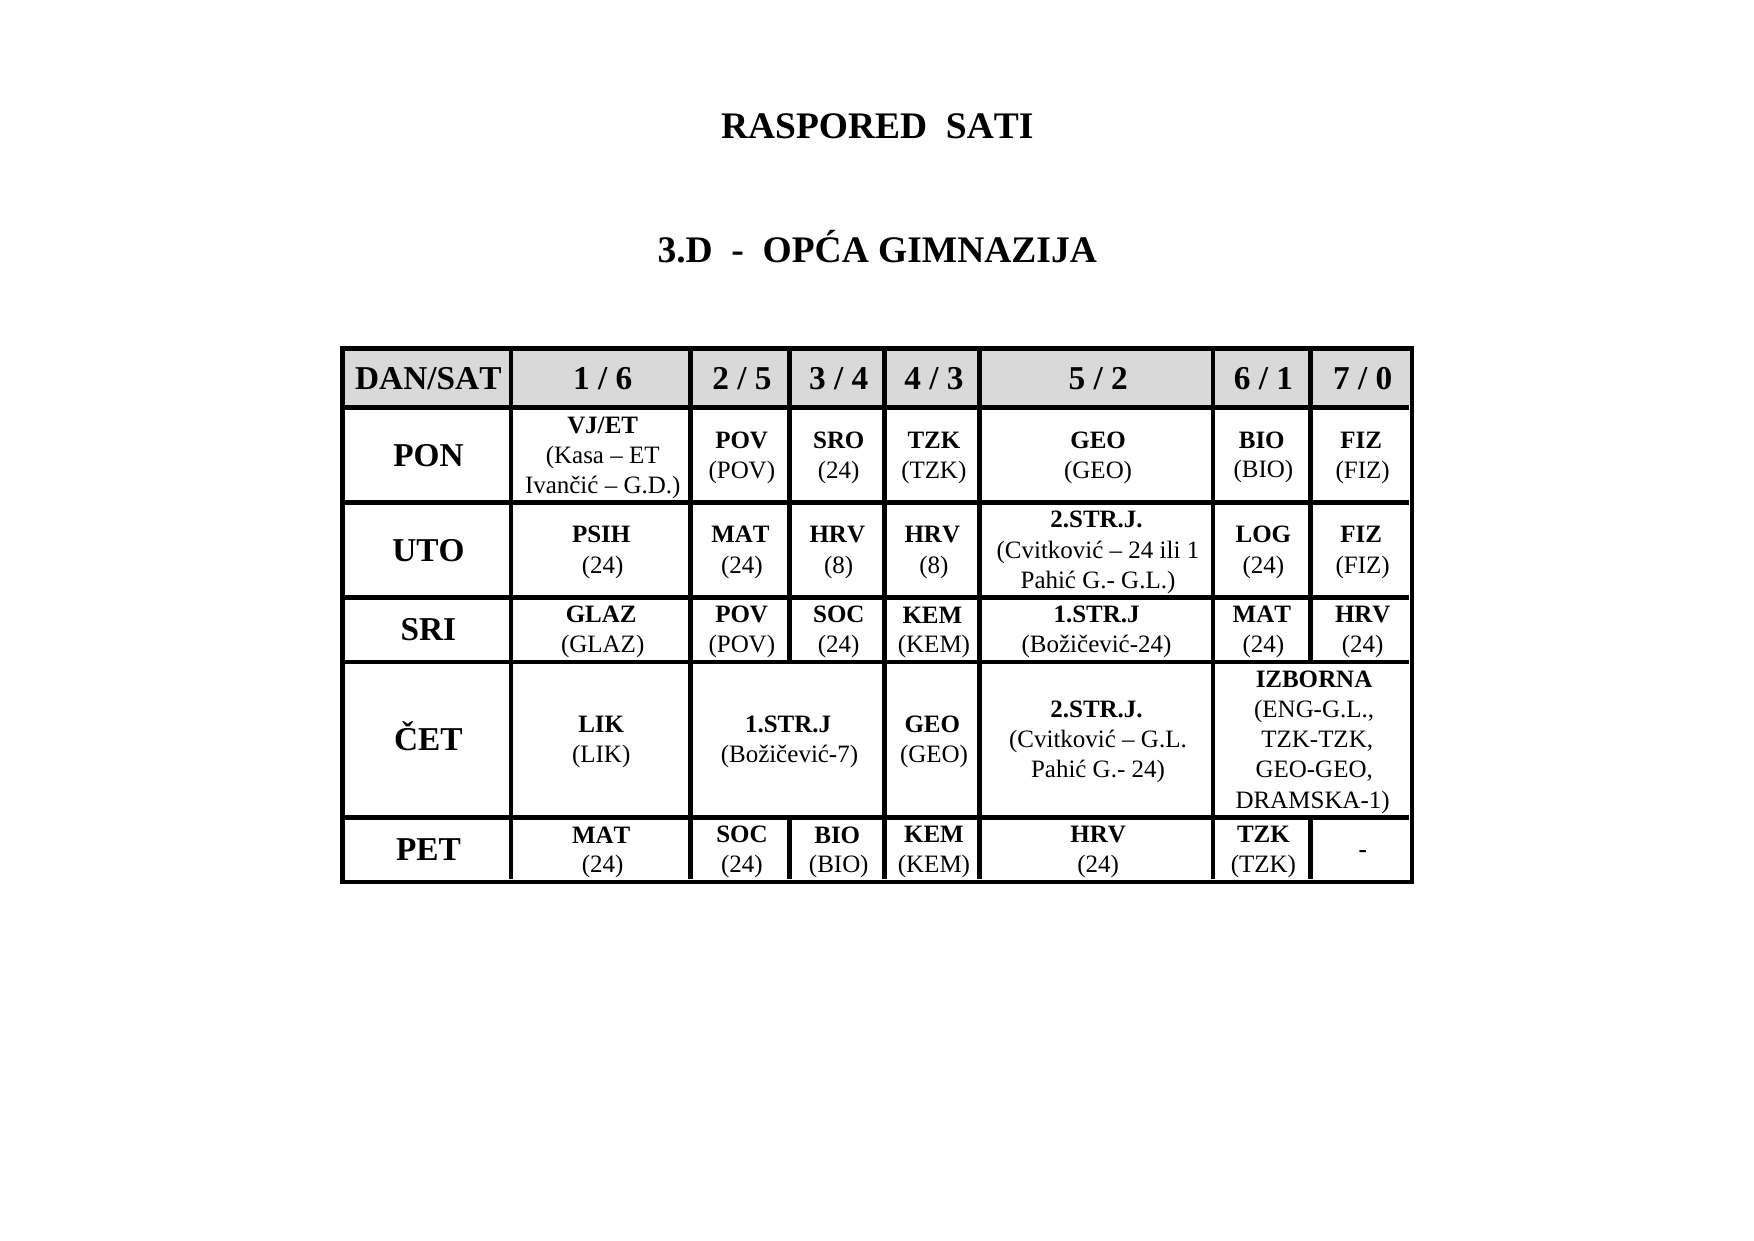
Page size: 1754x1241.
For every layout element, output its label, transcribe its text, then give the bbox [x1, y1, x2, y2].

table_cell MAT (24) [693, 505, 787, 595]
table_cell HRV (8) [792, 505, 882, 595]
table_header 1 / 6 [513, 351, 688, 405]
table_header DAN/SAT [345, 351, 509, 405]
table_cell VJ/ET (Kasa – ET Ivančić – G.D.) [513, 410, 688, 500]
table_header 6 / 1 [1215, 351, 1308, 405]
table_cell 2.STR.J. (Cvitković – 24 ili 1 Pahić G.- G.L.) [982, 505, 1211, 595]
table_cell TZK (TZK) [1215, 820, 1308, 879]
table_cell SOC (24) [693, 820, 787, 879]
table_cell TZK (TZK) [887, 410, 977, 500]
text 3.D - OPĆA GIMNAZIJA [148, 227, 1606, 270]
table_cell POV (POV) [693, 410, 787, 500]
table_cell KEM (KEM) [887, 820, 977, 879]
table_cell SRI [345, 600, 509, 659]
table_cell GLAZ (GLAZ) [513, 600, 688, 659]
table_cell IZBORNA (ENG-G.L., TZK-TZK, GEO-GEO, DRAMSKA-1) [1215, 660, 1410, 815]
table_cell GEO (GEO) [982, 410, 1211, 500]
table_cell MAT (24) [1215, 600, 1308, 659]
table_cell GEO (GEO) [887, 664, 977, 815]
table_cell PON [345, 410, 509, 500]
table_cell HRV (24) [1313, 595, 1410, 659]
table_cell - [1313, 815, 1410, 879]
text RASPORED SATI [148, 103, 1606, 147]
table_cell 1.STR.J (Božičević-7) [693, 664, 882, 815]
table_cell PET [345, 820, 509, 879]
table_header 4 / 3 [887, 351, 977, 405]
table_header 2 / 5 [693, 351, 787, 405]
table_cell MAT (24) [513, 820, 688, 879]
table_cell LIK (LIK) [513, 664, 688, 815]
table_cell UTO [345, 505, 509, 595]
table_cell LOG (24) [1215, 505, 1308, 595]
table_cell HRV (8) [887, 505, 977, 595]
table_cell POV (POV) [693, 600, 787, 659]
table_header 3 / 4 [792, 351, 882, 405]
table_cell 2.STR.J. (Cvitković – G.L. Pahić G.- 24) [982, 664, 1211, 815]
table_cell SOC (24) [792, 600, 882, 659]
table_cell ČET [345, 664, 509, 815]
table_cell PSIH (24) [513, 505, 688, 595]
table_cell HRV (24) [982, 820, 1211, 879]
table_cell KEM (KEM) [887, 600, 977, 659]
table_cell 1.STR.J (Božičević-24) [982, 600, 1211, 659]
table_cell FIZ (FIZ) [1313, 500, 1410, 595]
table_header 7 / 0 [1313, 351, 1410, 405]
table_cell FIZ (FIZ) [1313, 405, 1410, 500]
table_header 5 / 2 [982, 351, 1211, 405]
table_cell SRO (24) [792, 410, 882, 500]
table_cell BIO (BIO) [792, 820, 882, 879]
table_cell BIO (BIO) [1215, 410, 1308, 500]
